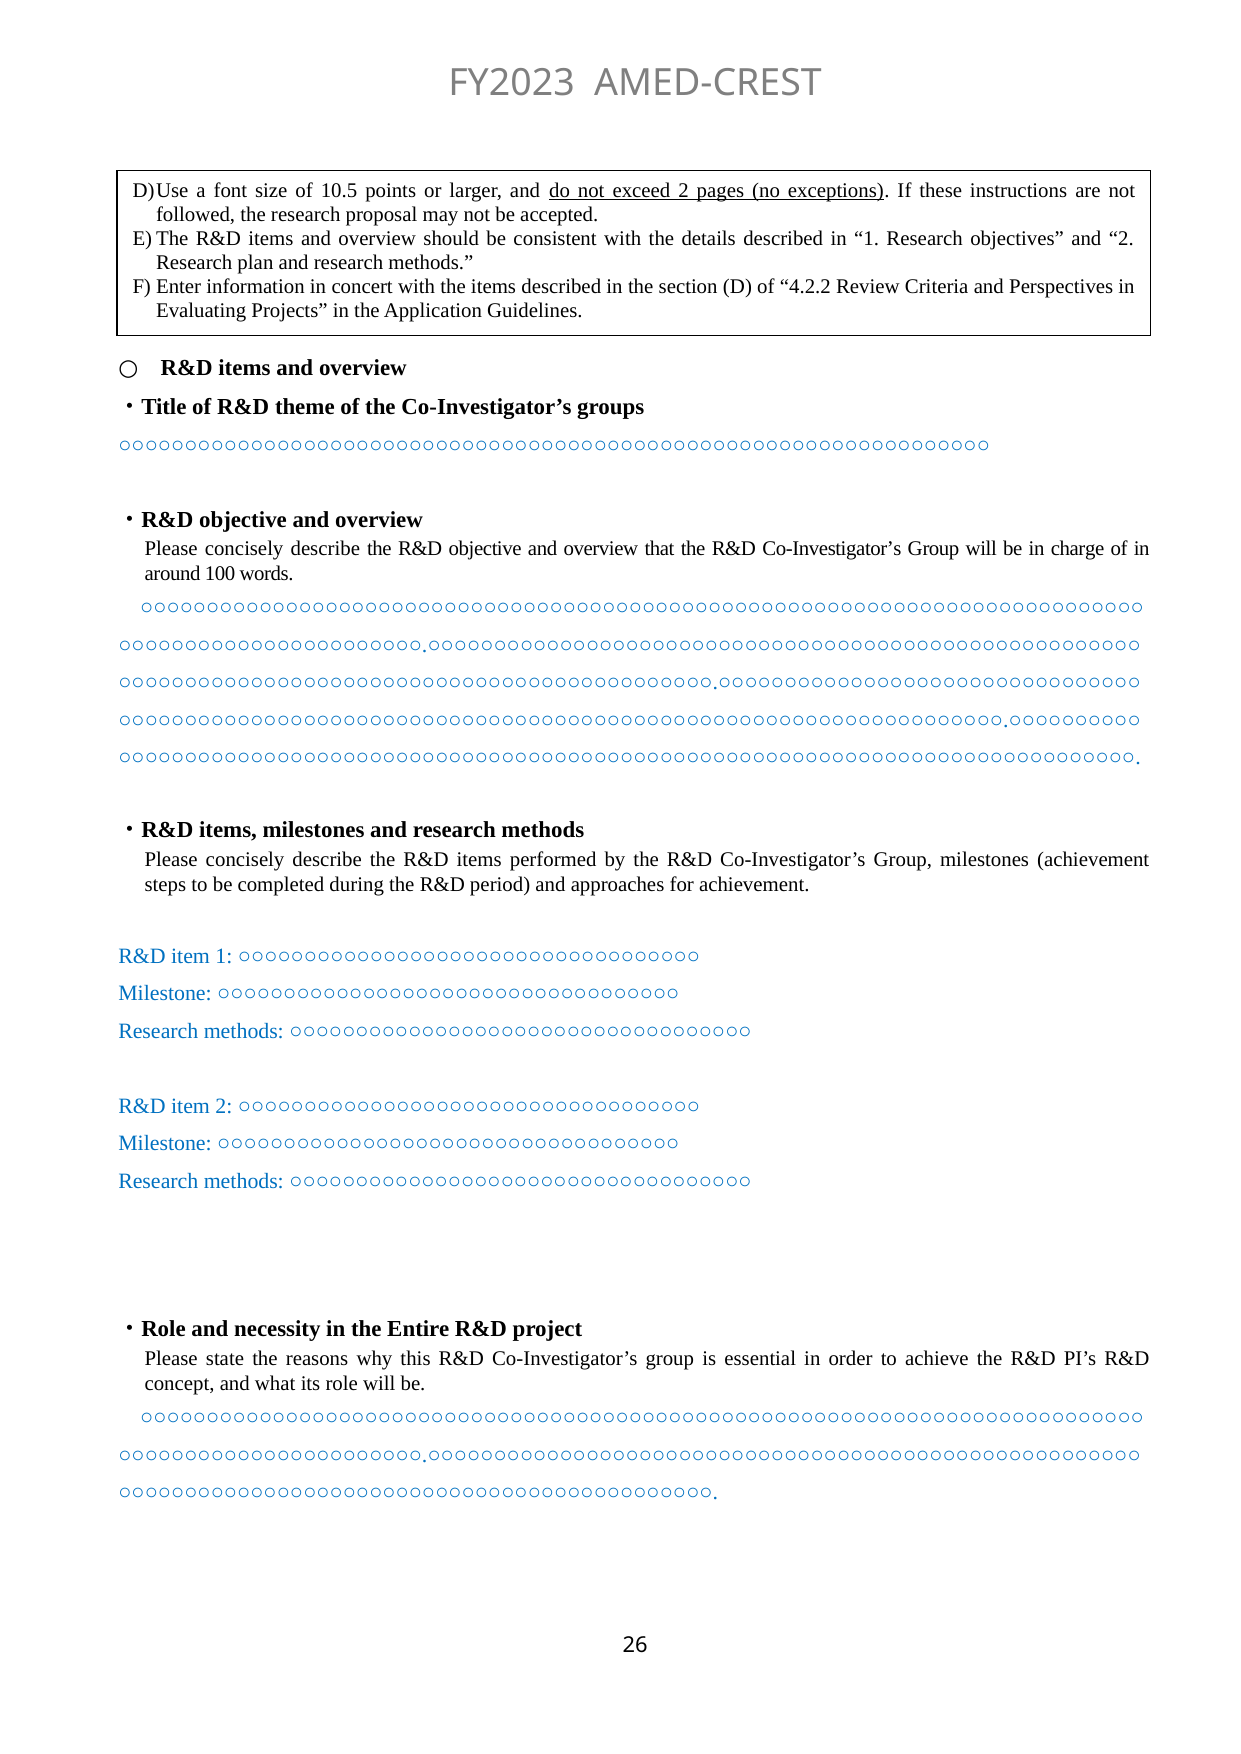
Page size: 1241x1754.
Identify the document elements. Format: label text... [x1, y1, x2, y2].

text ・R&D items, milestones and research methods [118, 809, 1152, 846]
text Research methods: ○○○○○○○○○○○○○○○○○○○○○○○○○○○○○○○○○○○ [118, 1158, 1152, 1196]
text ○○○○○○○○○○○○○○○○○○○○○○○○○○○○○○○○○○○○○○○○○○○○○○○○○○○○○○○○○○○○○○○○○○○○○○○○○○○○○○○○○○○○○○○○○○○○○○○○○○○.○○○○○○○○○○○○○○○○○○○○○○○○○○○○○○○○○○○○○○○○○○○○○○○○○○○○○○○○○○○○○○○○○○○○○○○○○○○○○○○○○○○○○○○○○○○○○○○○○○○. [118, 1394, 1152, 1507]
text ○○○○○○○○○○○○○○○○○○○○○○○○○○○○○○○○○○○○○○○○○○○○○○○○○○○○○○○○○○○○○○○○○○ [118, 422, 1152, 459]
text ・Title of R&D theme of the Co-Investigator’s groups [118, 384, 1152, 422]
text Milestone: ○○○○○○○○○○○○○○○○○○○○○○○○○○○○○○○○○○○ [118, 1121, 1152, 1158]
text ・Role and necessity in the Entire R&D project [118, 1308, 1152, 1344]
text Please state the reasons why this R&D Co-Investigator’s group is essential in order to achieve the R&D PI’s R&D concept, and what its role will be. [144, 1344, 1152, 1394]
text Research methods: ○○○○○○○○○○○○○○○○○○○○○○○○○○○○○○○○○○○ [118, 1008, 1152, 1046]
text ・R&D objective and overview [118, 497, 1152, 534]
text R&D item 1: ○○○○○○○○○○○○○○○○○○○○○○○○○○○○○○○○○○○ [118, 933, 1152, 971]
text Please concisely describe the R&D items performed by the R&D Co-Investigator’s Group, milestones (achievement steps to be completed during the R&D period) and approaches for achievement. [144, 846, 1152, 896]
list R&D items and overview [118, 131, 1152, 384]
text R&D item 2: ○○○○○○○○○○○○○○○○○○○○○○○○○○○○○○○○○○○ [118, 1083, 1152, 1121]
text Please concisely describe the R&D objective and overview that the R&D Co-Investigator’s Group will be in charge of in around 100 words. [144, 534, 1152, 584]
text ○○○○○○○○○○○○○○○○○○○○○○○○○○○○○○○○○○○○○○○○○○○○○○○○○○○○○○○○○○○○○○○○○○○○○○○○○○○○○○○○○○○○○○○○○○○○○○○○○○○.○○○○○○○○○○○○○○○○○○○○○○○○○○○○○○○○○○○○○○○○○○○○○○○○○○○○○○○○○○○○○○○○○○○○○○○○○○○○○○○○○○○○○○○○○○○○○○○○○○○.○○○○○○○○○○○○○○○○○○○○○○○○○○○○○○○○○○○○○○○○○○○○○○○○○○○○○○○○○○○○○○○○○○○○○○○○○○○○○○○○○○○○○○○○○○○○○○○○○○○.○○○○○○○○○○○○○○○○○○○○○○○○○○○○○○○○○○○○○○○○○○○○○○○○○○○○○○○○○○○○○○○○○○○○○○○○○○○○○○○○○○○○○○○. [118, 584, 1152, 772]
text Milestone: ○○○○○○○○○○○○○○○○○○○○○○○○○○○○○○○○○○○ [118, 971, 1152, 1008]
